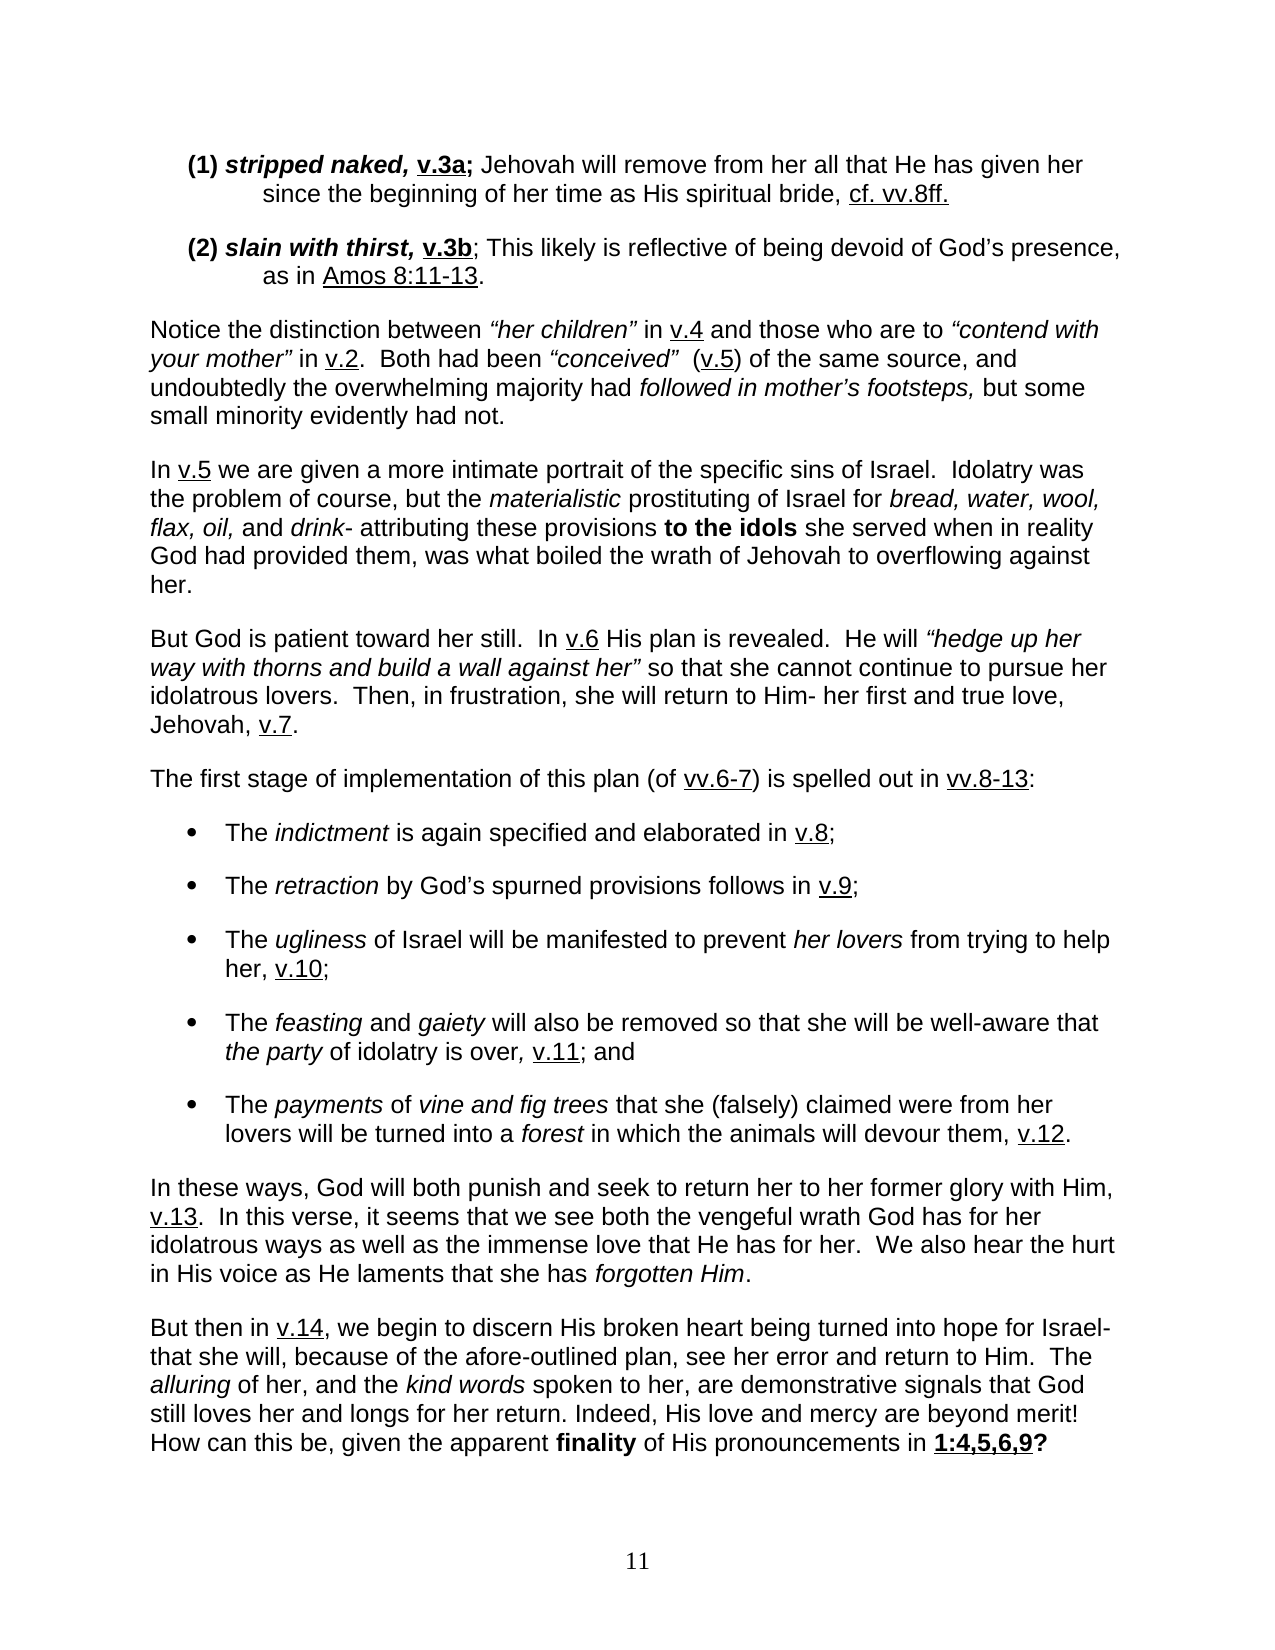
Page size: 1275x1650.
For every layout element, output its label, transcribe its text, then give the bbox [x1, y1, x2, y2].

list The indictment is again specified and elaborated in v.8; [187, 817, 1125, 846]
text In these ways, God will both punish and seek to return her to her former glory with Him, v.13. In this verse, it seems that we see both the vengeful wrath God has for her idolatrous ways as well as the immense love that He has for her. We also hear the hurt in His voice as He laments that she has forgotten Him. [150, 1173, 1125, 1288]
text Notice the distinction between “her children” in v.4 and those who are to “contend with your mother” in v.2. Both had been “conceived” (v.5) of the same source, and undoubtedly the overwhelming majority had followed in mother’s footsteps, but some small minority evidently had not. [150, 315, 1125, 430]
text (2) slain with thirst, v.3b; This likely is reflective of being devoid of God’s presence, as in Amos 8:11-13. [187, 232, 1125, 290]
text But God is patient toward her still. In v.6 His plan is revealed. He will “hedge up her way with thorns and build a wall against her” so that she cannot continue to pursue her idolatrous lovers. Then, in frustration, she will return to Him- her first and true love, Jehovah, v.7. [150, 624, 1125, 739]
list The feasting and gaiety will also be removed so that she will be well-aware that the party of idolatry is over, v.11; and [187, 1008, 1125, 1065]
list The payments of vine and fig trees that she (falsely) claimed were from her lovers will be turned into a forest in which the animals will devour them, v.12. [187, 1090, 1125, 1148]
text In v.5 we are given a more intimate portrait of the specific sins of Israel. Idolatry was the problem of course, but the materialistic prostituting of Israel for bread, water, wool, flax, oil, and drink- attributing these provisions to the idols she served when in reality God had provided them, was what boiled the wrath of Jehovah to overflowing against her. [150, 455, 1125, 599]
list The retraction by God’s spurned provisions follows in v.9; [187, 871, 1125, 900]
list The ugliness of Israel will be manifested to prevent her lovers from trying to help her, v.10; [187, 925, 1125, 983]
text The first stage of implementation of this plan (of vv.6-7) is spelled out in vv.8-13: [150, 764, 1125, 792]
text (1) stripped naked, v.3a; Jehovah will remove from her all that He has given her since the beginning of her time as His spiritual bride, cf. vv.8ff. [187, 150, 1125, 207]
text But then in v.14, we begin to discern His broken heart being turned into hope for Israel- that she will, because of the afore-outlined plan, see her error and return to Him. The alluring of her, and the kind words spoken to her, are demonstrative signals that God still loves her and longs for her return. Indeed, His love and mercy are beyond merit! How can this be, given the apparent finality of His pronouncements in 1:4,5,6,9? [150, 1313, 1125, 1457]
